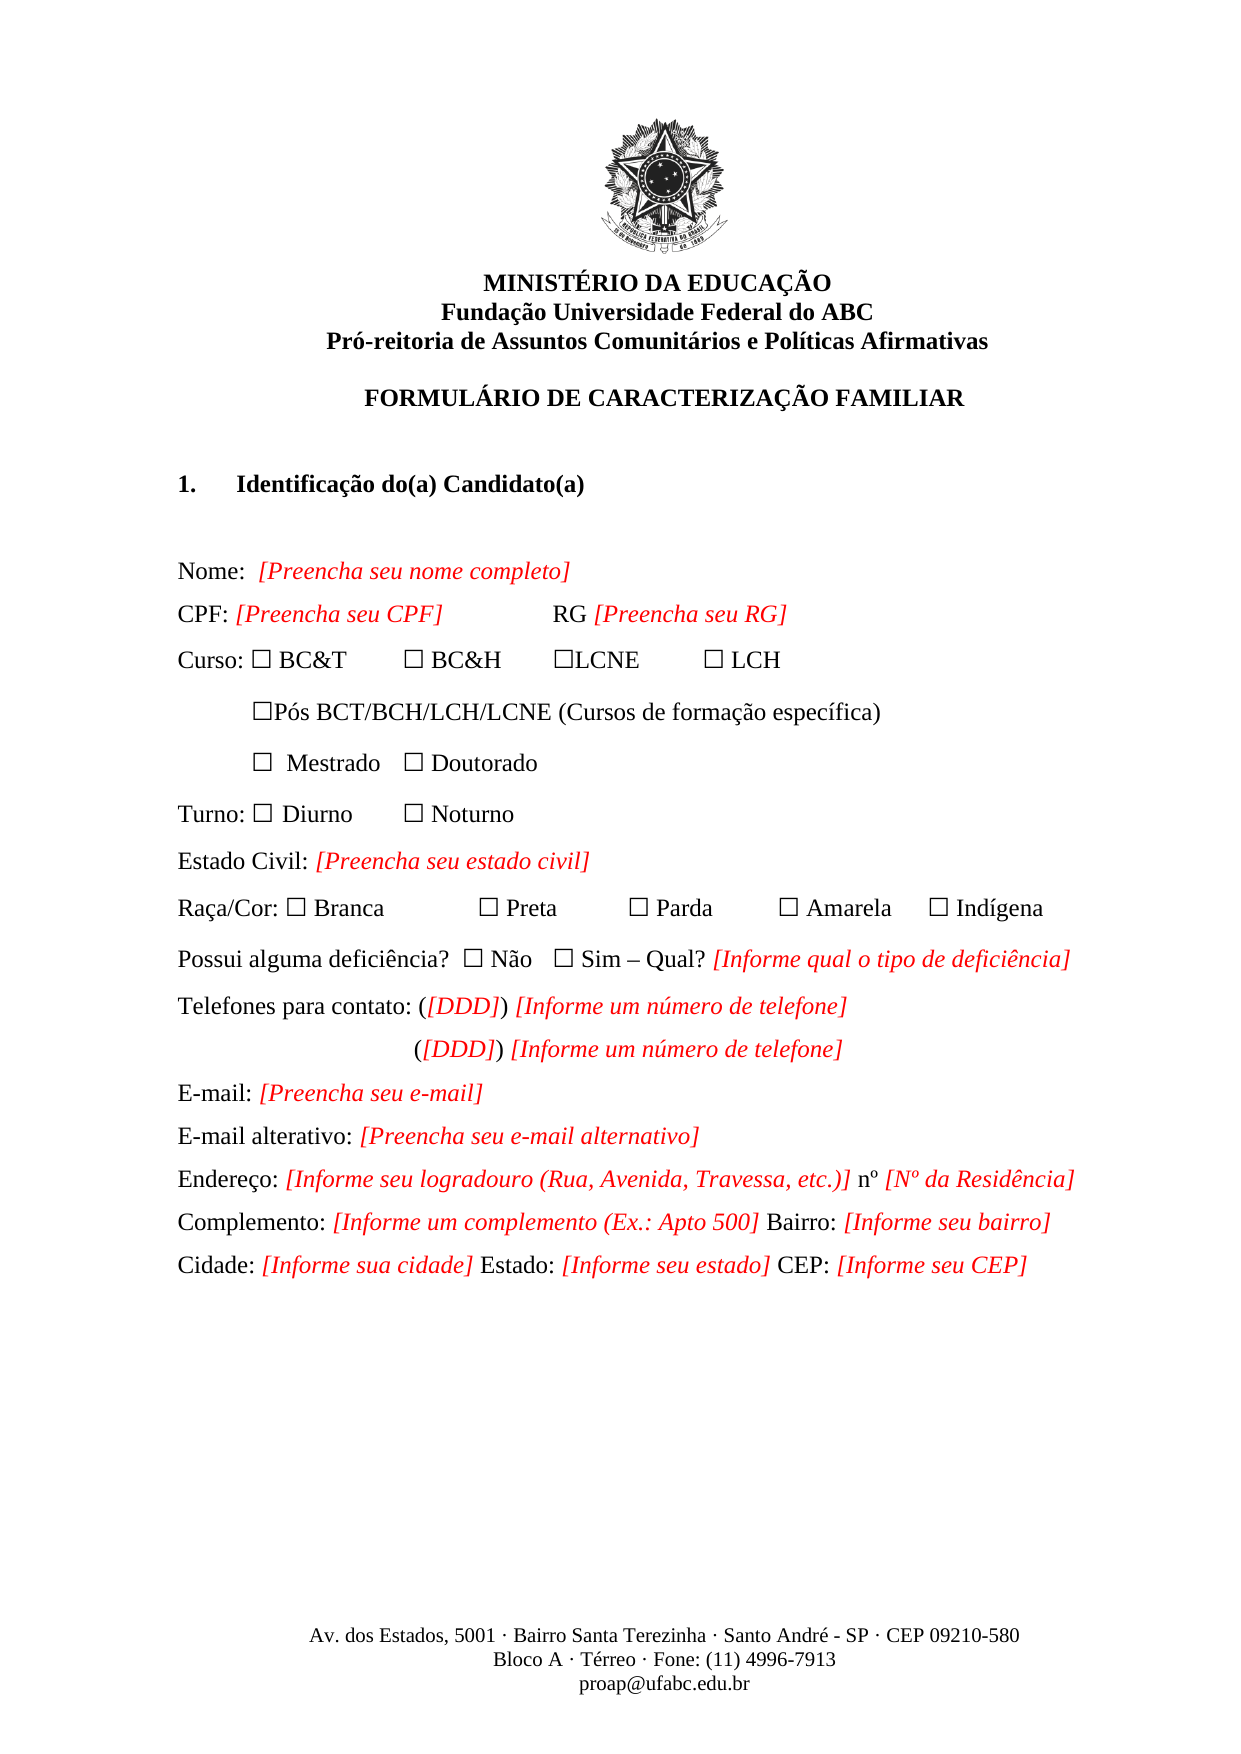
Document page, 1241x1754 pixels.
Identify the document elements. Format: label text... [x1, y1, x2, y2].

text Turno: Diurno Noturno [177, 795, 1152, 829]
text Estado Civil: [177, 846, 1152, 875]
text Curso: BC&T BC&H LCNE LCH [177, 642, 1152, 676]
text Mestrado Doutorado [251, 744, 1152, 778]
text E-mail: [177, 1078, 1152, 1106]
text CPF: RG [177, 599, 1152, 628]
text Telefones para contato: () [177, 991, 1152, 1020]
text Pós BCT/BCH/LCH/LCNE (Cursos de formação específica) [251, 693, 1152, 727]
text Cidade: Estado: CEP: [177, 1250, 1152, 1279]
text Raça/Cor: Branca Preta Parda Amarela Indígena [177, 889, 1152, 923]
list Identificação do(a) Candidato(a) [177, 469, 1152, 498]
text Complemento: Bairro: [177, 1207, 1152, 1236]
picture [601, 118, 728, 254]
text E-mail alterativo: [177, 1121, 1152, 1149]
text Endereço: nº [177, 1164, 1152, 1193]
text FORMULÁRIO DE CARACTERIZAÇÃO FAMILIAR [177, 383, 1152, 412]
text Possui alguma deficiência? Não Sim – Qual? [177, 940, 1152, 974]
text Nome: [177, 556, 1152, 584]
text () [413, 1034, 1152, 1063]
